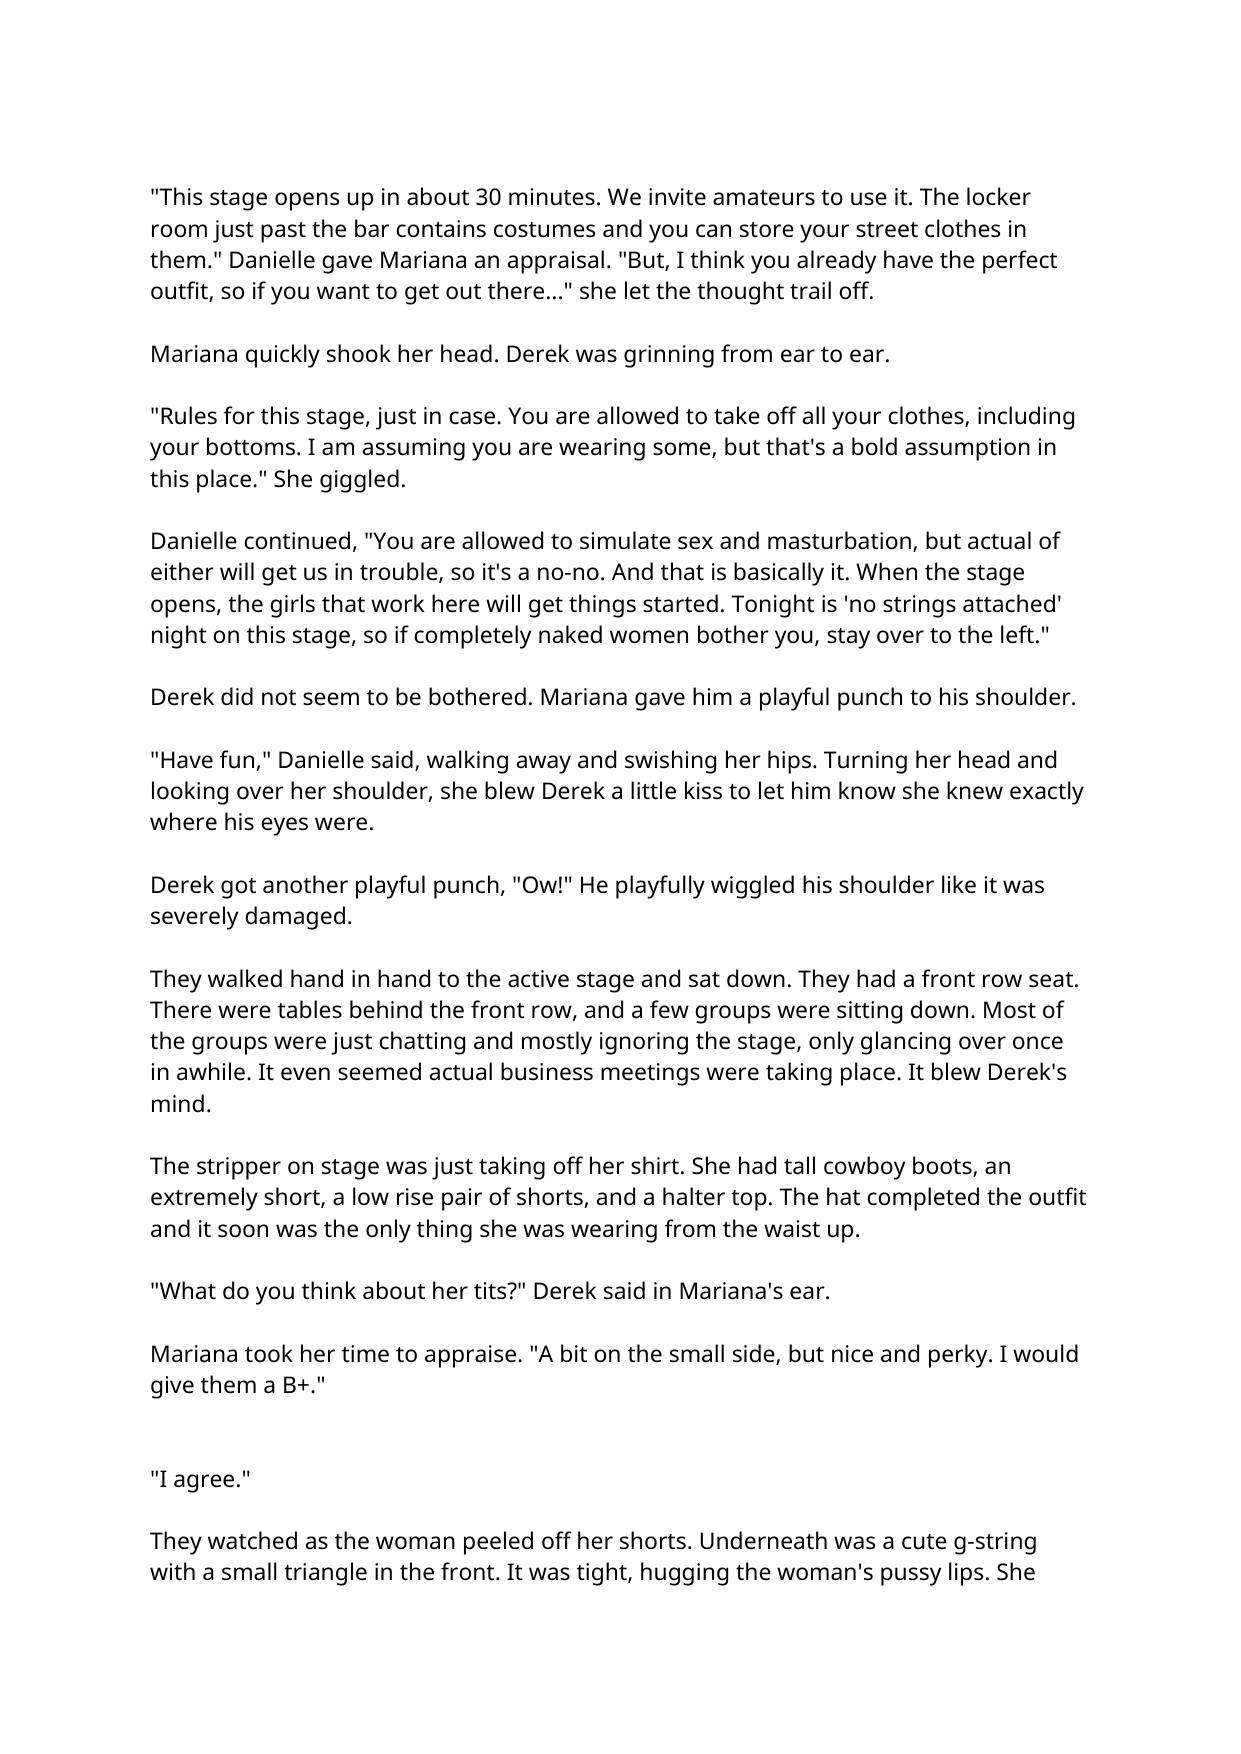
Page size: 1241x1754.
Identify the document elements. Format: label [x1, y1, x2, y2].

text [150, 150, 1090, 1400]
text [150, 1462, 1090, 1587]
